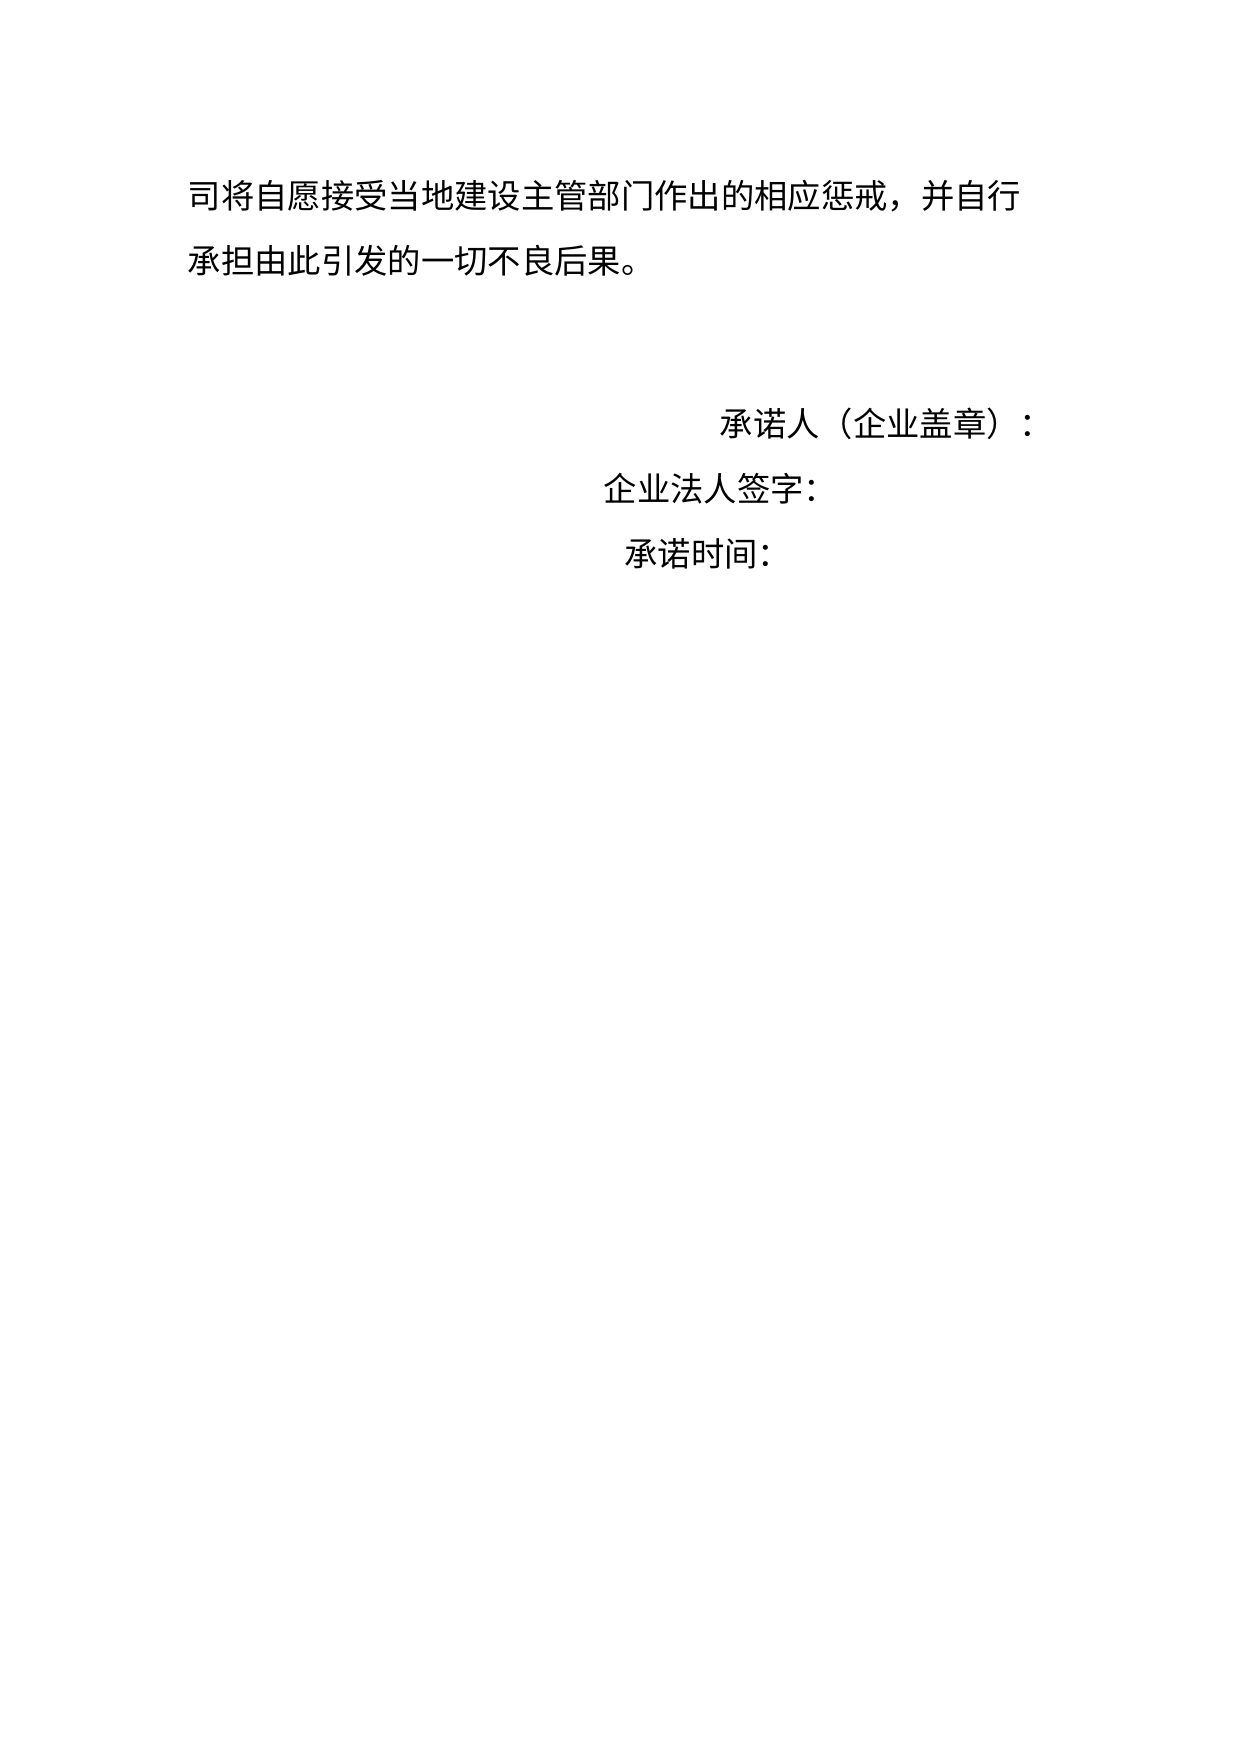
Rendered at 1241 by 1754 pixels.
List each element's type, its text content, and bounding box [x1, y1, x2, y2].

text 承诺人（企业盖章）： [187, 389, 1053, 454]
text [187, 162, 1053, 292]
text 承诺时间： [187, 519, 986, 584]
text 企业法人签字： [187, 454, 986, 519]
